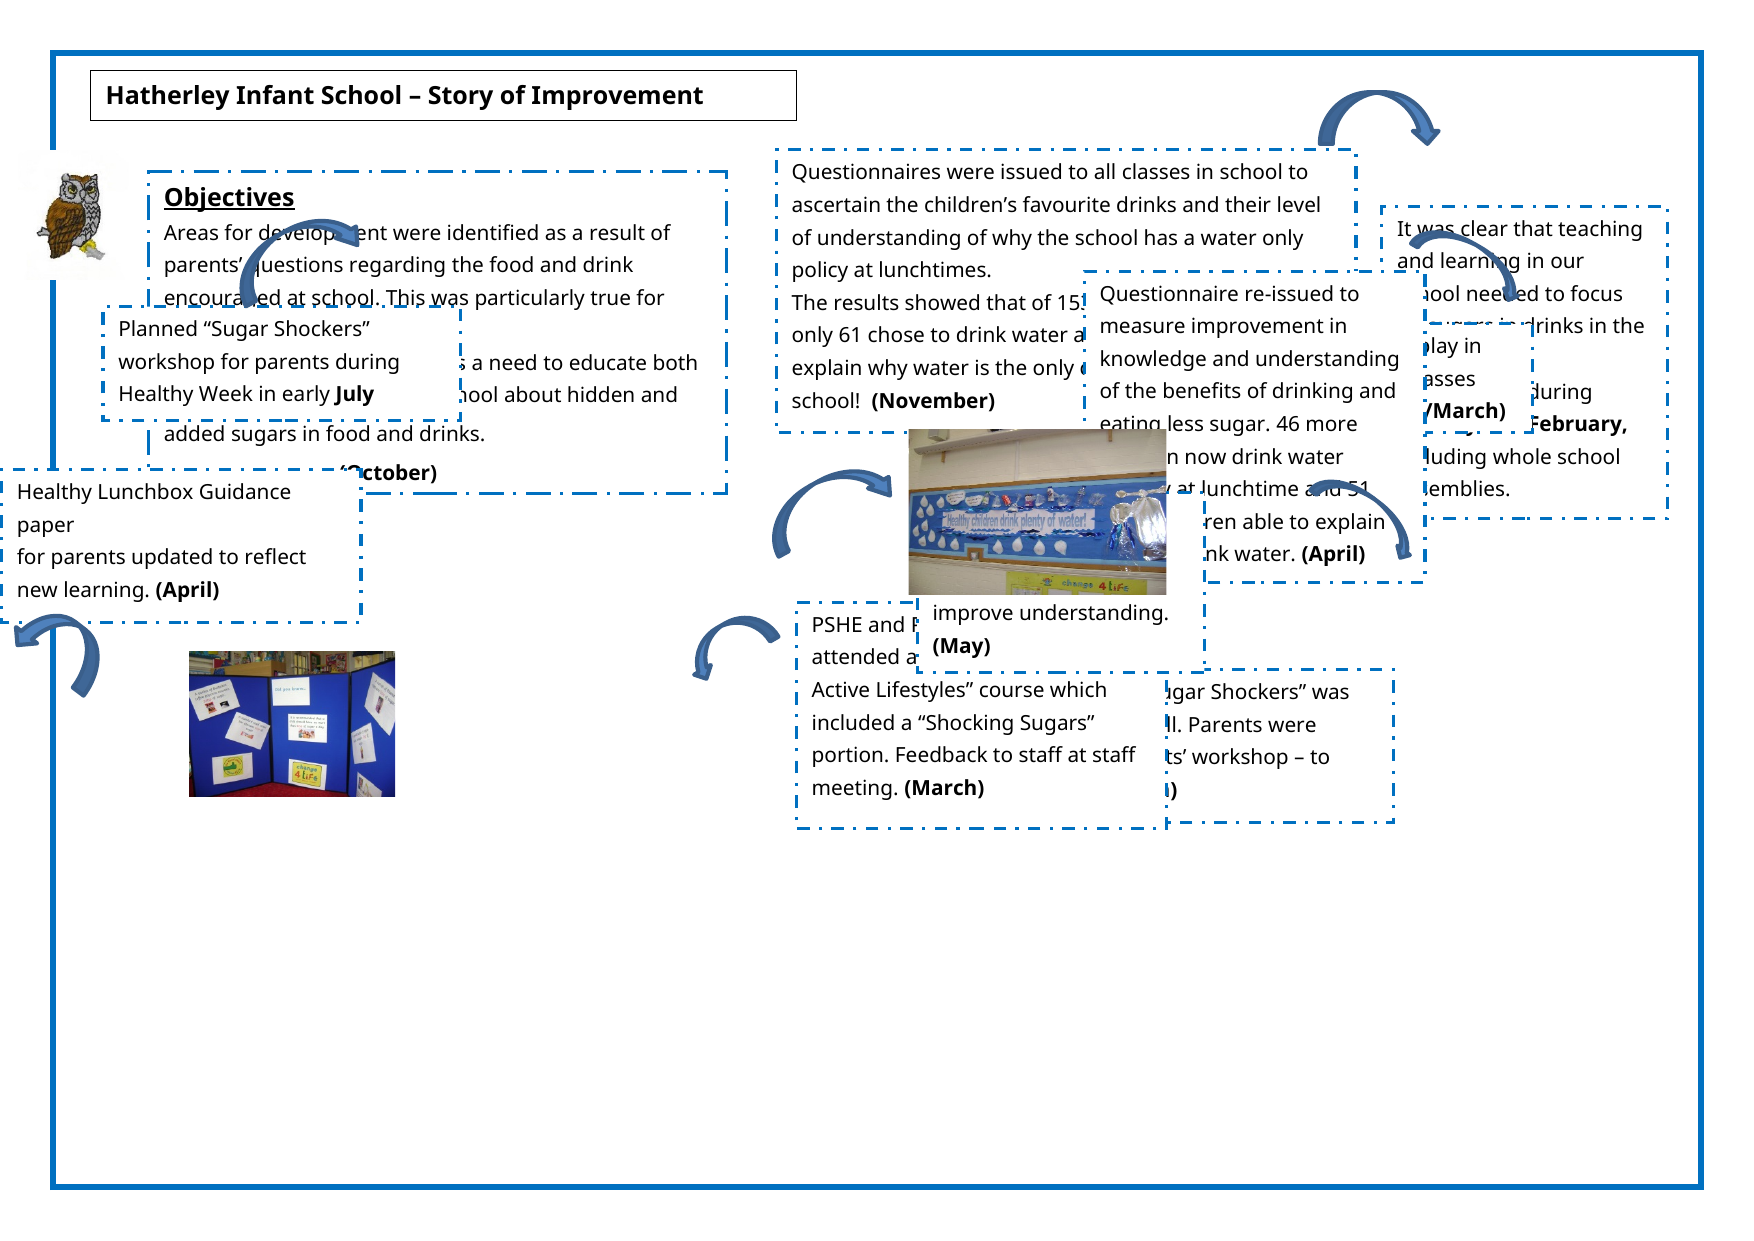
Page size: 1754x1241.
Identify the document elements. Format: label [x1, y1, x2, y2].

picture [16, 150, 129, 278]
picture [189, 651, 396, 797]
picture [908, 429, 1167, 595]
